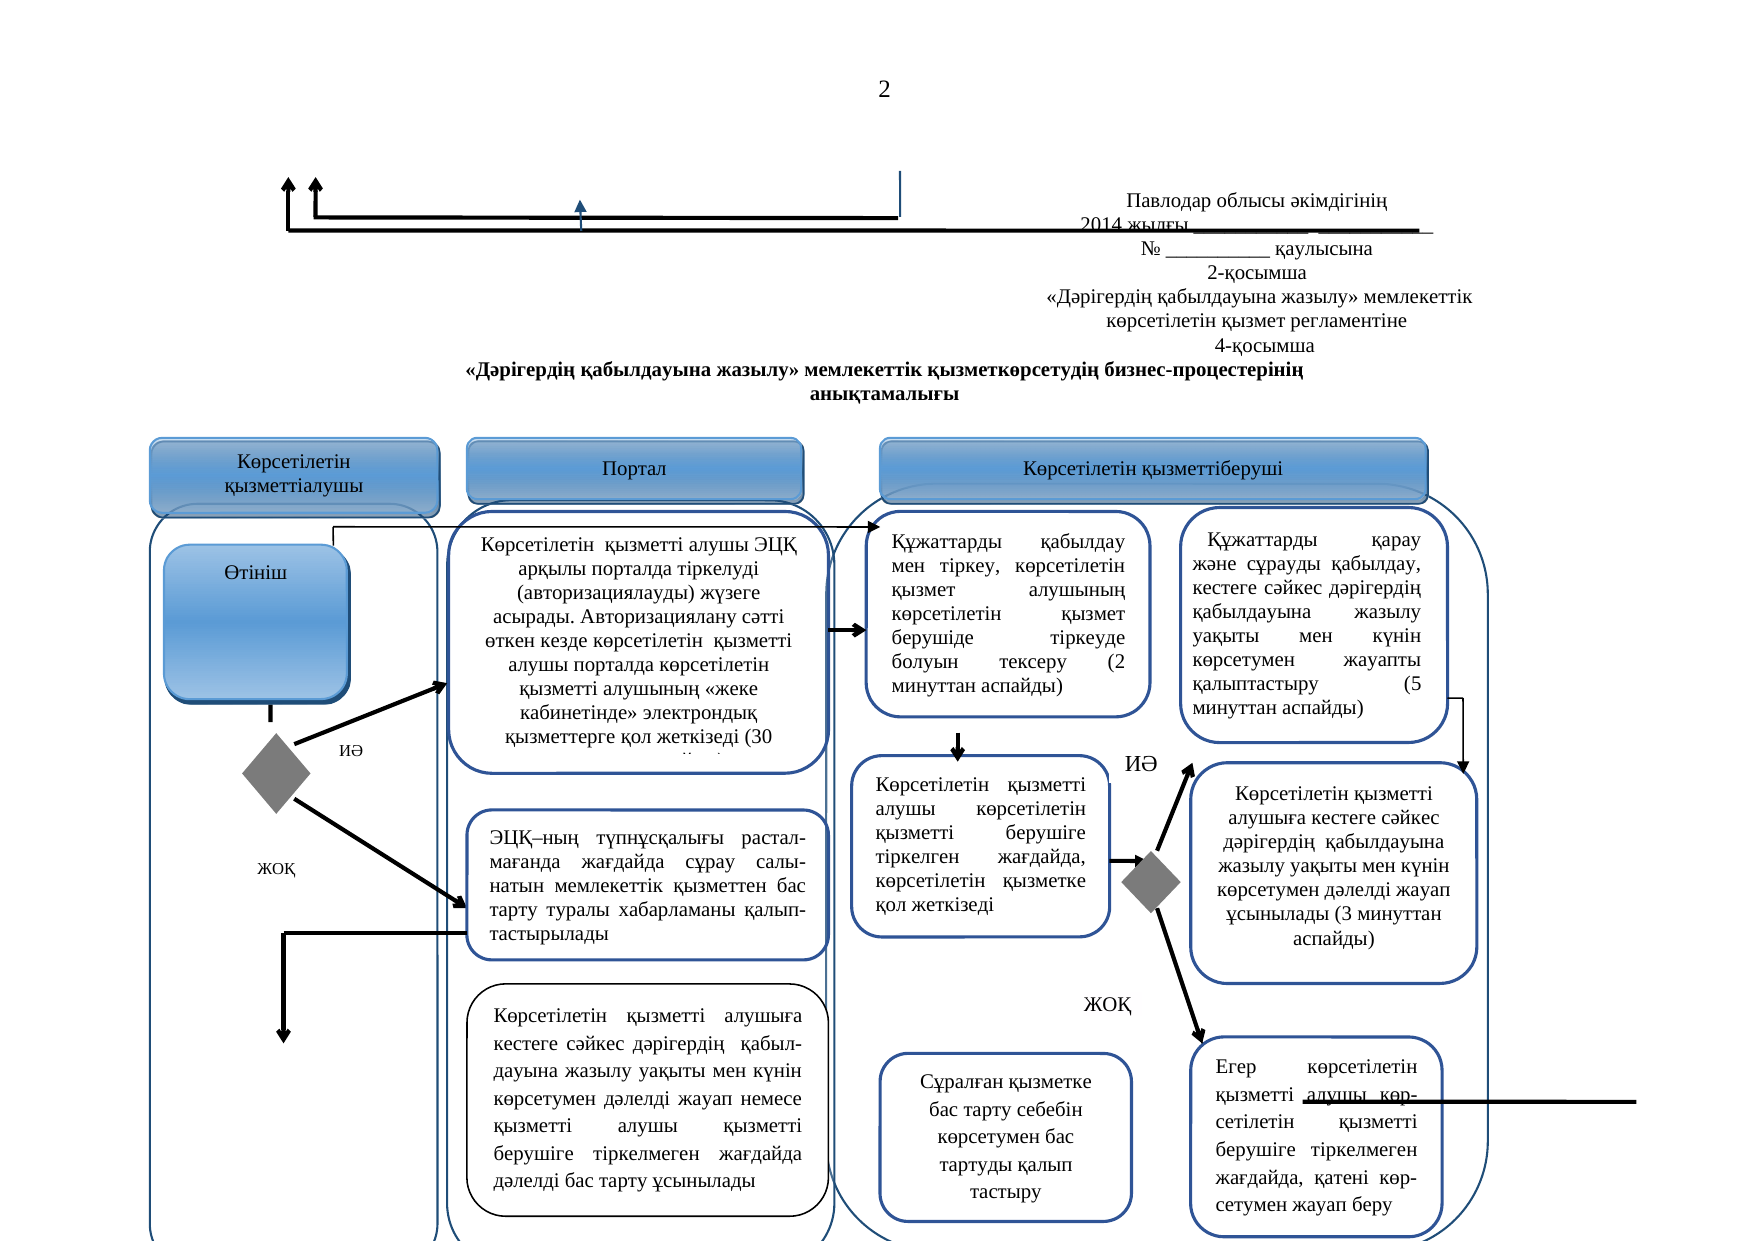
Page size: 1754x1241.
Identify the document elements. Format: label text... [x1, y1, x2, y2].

text «Дәрігердің қабылдауына жазылу» мемлекеттік қызметкөрсетудің бизнес-процестерінің [148, 357, 1621, 381]
table_header [136, 188, 881, 357]
text анықтамалығы [148, 381, 1621, 405]
table_header Павлодар облысы әкімдігінің 2014 жылғы ___________ ___________ № __________ қаулысына 2-қосымша «Дәрігердің қабылдауына жазылу» мемлекеттік көрсетілетін қызмет регламентіне 4-қосымша [881, 188, 1632, 357]
